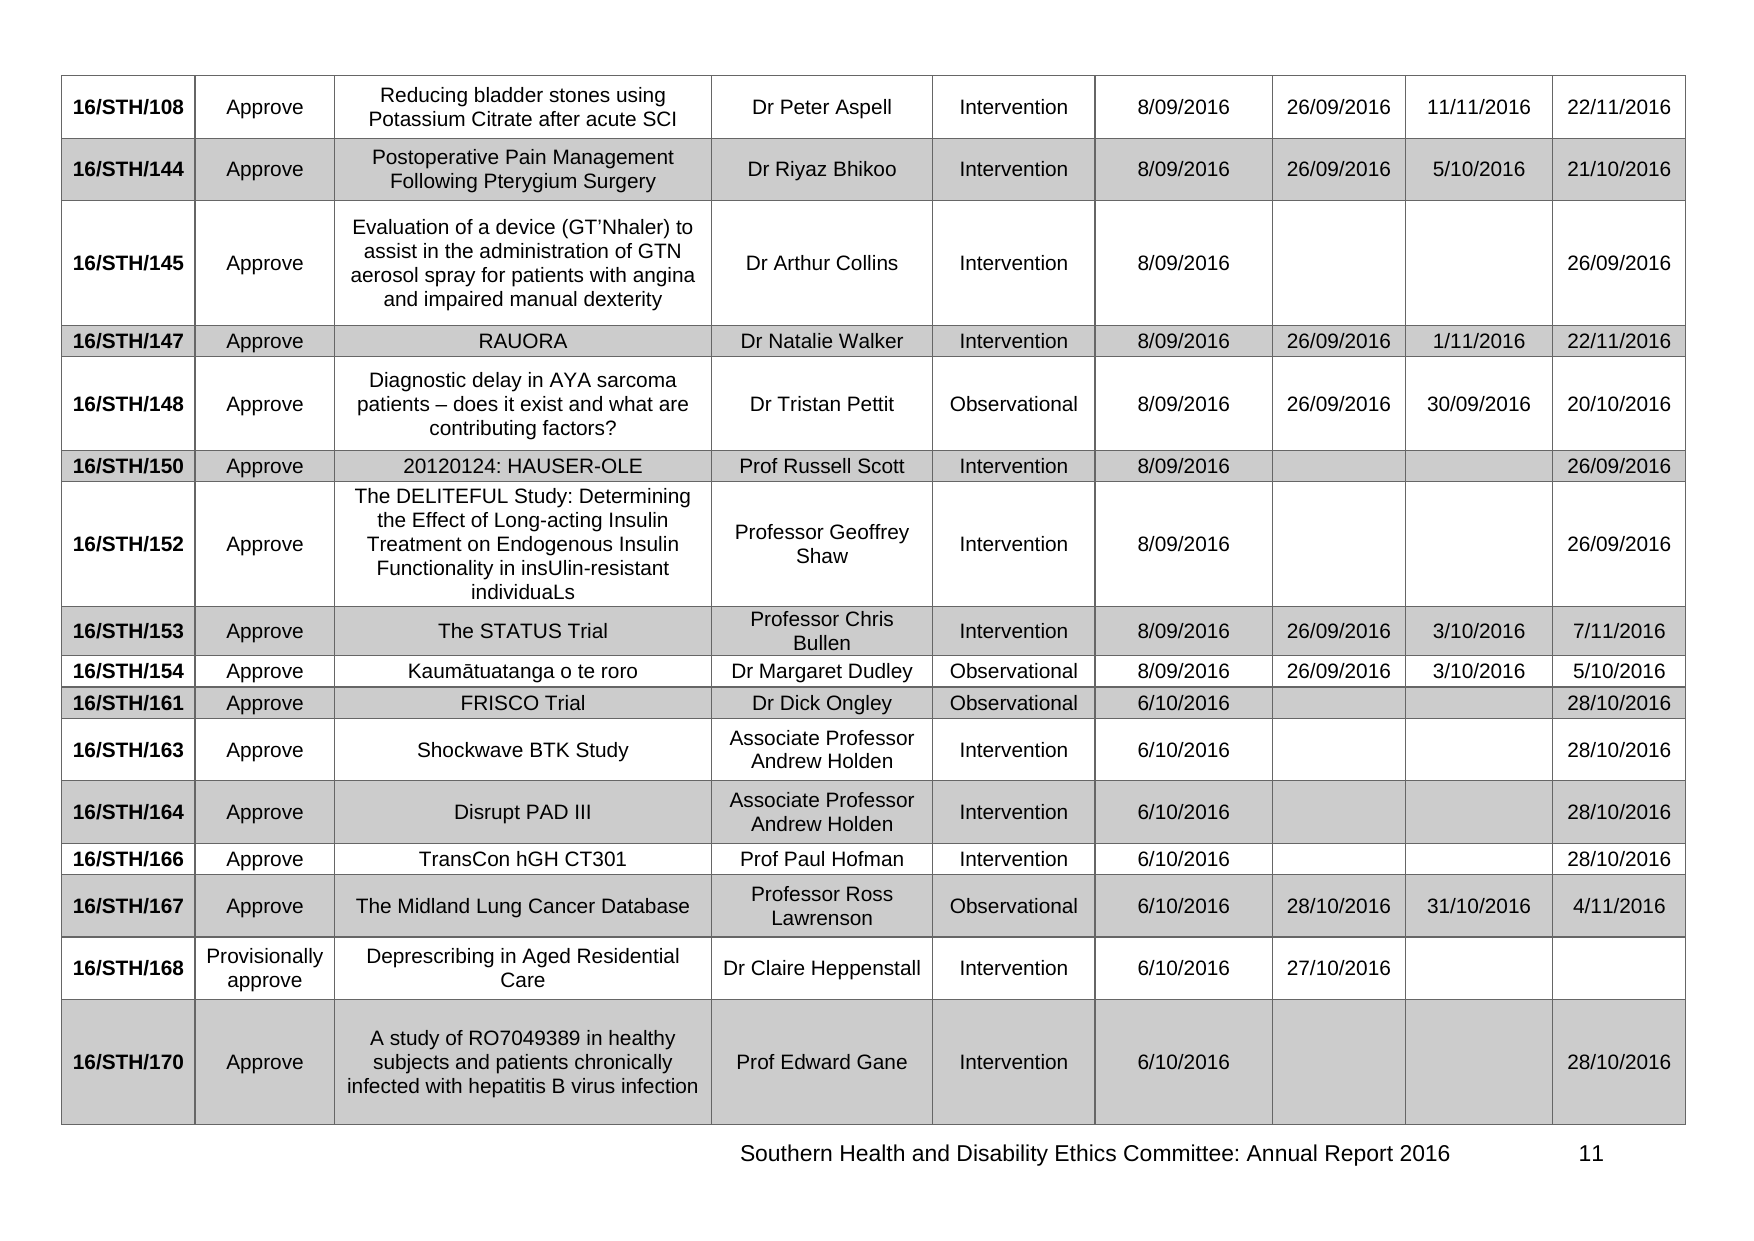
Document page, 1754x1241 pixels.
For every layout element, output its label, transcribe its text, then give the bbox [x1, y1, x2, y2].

table_cell 16/STH/154 [62, 656, 194, 686]
table_cell Approve [196, 844, 334, 874]
table_cell 4/11/2016 [1553, 875, 1685, 936]
table_cell 31/10/2016 [1406, 875, 1552, 936]
table_cell Approve [196, 875, 334, 936]
table_cell Disrupt PAD III [335, 781, 711, 843]
table_cell Approve [196, 451, 334, 481]
table_cell [1273, 781, 1405, 843]
table_cell The STATUS Trial [335, 607, 711, 655]
table_cell 21/10/2016 [1553, 139, 1685, 200]
table_cell 1/11/2016 [1406, 326, 1552, 356]
table_cell [1406, 719, 1552, 780]
table_cell 20/10/2016 [1553, 357, 1685, 450]
table_cell Approve [196, 781, 334, 843]
table_cell Reducing bladder stones using Potassium Citrate after acute SCI [335, 76, 711, 137]
table_cell Intervention [933, 607, 1094, 655]
table_cell 16/STH/164 [62, 781, 194, 843]
table_cell Dr Riyaz Bhikoo [712, 139, 932, 200]
table_cell [1273, 482, 1405, 606]
table_cell 8/09/2016 [1096, 76, 1272, 137]
table_cell 16/STH/163 [62, 719, 194, 780]
table_cell Professor Geoffrey Shaw [712, 482, 932, 606]
table_cell [1273, 719, 1405, 780]
table_cell 28/10/2016 [1553, 1000, 1685, 1124]
table_cell [1406, 938, 1552, 999]
table_cell 16/STH/170 [62, 1000, 194, 1124]
table_cell Intervention [933, 451, 1094, 481]
table_cell 22/11/2016 [1553, 326, 1685, 356]
table_cell 6/10/2016 [1096, 781, 1272, 843]
table_cell Approve [196, 688, 334, 718]
table_cell Dr Tristan Pettit [712, 357, 932, 450]
table_cell 16/STH/166 [62, 844, 194, 874]
table_cell Intervention [933, 76, 1094, 137]
table_cell 28/10/2016 [1553, 688, 1685, 718]
table_cell [1553, 938, 1685, 999]
table_cell Observational [933, 688, 1094, 718]
table_cell 28/10/2016 [1553, 781, 1685, 843]
table_cell Observational [933, 875, 1094, 936]
table_cell 8/09/2016 [1096, 357, 1272, 450]
table_cell 6/10/2016 [1096, 875, 1272, 936]
table_cell Prof Paul Hofman [712, 844, 932, 874]
table_cell Approve [196, 139, 334, 200]
table_cell The Midland Lung Cancer Database [335, 875, 711, 936]
table_cell 6/10/2016 [1096, 938, 1272, 999]
table_cell 16/STH/147 [62, 326, 194, 356]
table_cell 8/09/2016 [1096, 482, 1272, 606]
table_cell 28/10/2016 [1553, 719, 1685, 780]
table_cell 8/09/2016 [1096, 451, 1272, 481]
table_cell Associate Professor Andrew Holden [712, 719, 932, 780]
table_cell 16/STH/108 [62, 76, 194, 137]
table_cell 28/10/2016 [1273, 875, 1405, 936]
table_cell Observational [933, 656, 1094, 686]
table_cell Intervention [933, 201, 1094, 325]
table_cell Approve [196, 76, 334, 137]
table_cell 16/STH/161 [62, 688, 194, 718]
table_cell Associate Professor Andrew Holden [712, 781, 932, 843]
table_cell TransCon hGH CT301 [335, 844, 711, 874]
table_cell Intervention [933, 326, 1094, 356]
table_cell Intervention [933, 781, 1094, 843]
table_cell [1273, 688, 1405, 718]
table_cell 28/10/2016 [1553, 844, 1685, 874]
table_cell 5/10/2016 [1406, 139, 1552, 200]
table_cell 26/09/2016 [1273, 76, 1405, 137]
table_cell Evaluation of a device (GT’Nhaler) to assist in the administration of GTN aerosol spray for patients with angina and impaired manual dexterity [335, 201, 711, 325]
table_cell 20120124: HAUSER-OLE [335, 451, 711, 481]
table_cell Intervention [933, 938, 1094, 999]
table_cell 26/09/2016 [1273, 357, 1405, 450]
table_cell 22/11/2016 [1553, 76, 1685, 137]
table_cell 7/11/2016 [1553, 607, 1685, 655]
table_cell [1273, 844, 1405, 874]
table_cell Approve [196, 607, 334, 655]
table_cell Dr Dick Ongley [712, 688, 932, 718]
table_cell Postoperative Pain Management Following Pterygium Surgery [335, 139, 711, 200]
table_cell 16/STH/167 [62, 875, 194, 936]
table_cell Kaumātuatanga o te roro [335, 656, 711, 686]
table_cell The DELITEFUL Study: Determining the Effect of Long-acting Insulin Treatment on Endogenous Insulin Functionality in insUlin-resistant individuaLs [335, 482, 711, 606]
table_cell Approve [196, 357, 334, 450]
table_cell Approve [196, 656, 334, 686]
table_cell [1406, 451, 1552, 481]
table_cell 8/09/2016 [1096, 139, 1272, 200]
table_cell Diagnostic delay in AYA sarcoma patients – does it exist and what are contributing factors? [335, 357, 711, 450]
table_cell 26/09/2016 [1553, 201, 1685, 325]
table_cell Professor Chris Bullen [712, 607, 932, 655]
table_cell Approve [196, 482, 334, 606]
table_cell 6/10/2016 [1096, 844, 1272, 874]
table_cell [1406, 688, 1552, 718]
table_cell 16/STH/150 [62, 451, 194, 481]
table_cell [1406, 781, 1552, 843]
table_cell 8/09/2016 [1096, 656, 1272, 686]
table_cell 16/STH/145 [62, 201, 194, 325]
table_cell 6/10/2016 [1096, 719, 1272, 780]
table_cell A study of RO7049389 in healthy subjects and patients chronically infected with hepatitis B virus infection [335, 1000, 711, 1124]
table_cell [1406, 1000, 1552, 1124]
table_cell [1406, 201, 1552, 325]
table_cell 11/11/2016 [1406, 76, 1552, 137]
table_cell 6/10/2016 [1096, 1000, 1272, 1124]
table_cell Professor Ross Lawrenson [712, 875, 932, 936]
table_cell Intervention [933, 482, 1094, 606]
table_cell 8/09/2016 [1096, 201, 1272, 325]
table_cell 16/STH/168 [62, 938, 194, 999]
table_cell Prof Russell Scott [712, 451, 932, 481]
table_cell Dr Arthur Collins [712, 201, 932, 325]
table_cell 16/STH/152 [62, 482, 194, 606]
table_cell 26/09/2016 [1273, 326, 1405, 356]
table_cell Intervention [933, 139, 1094, 200]
table_cell 26/09/2016 [1273, 139, 1405, 200]
table_cell Dr Peter Aspell [712, 76, 932, 137]
table_cell 16/STH/144 [62, 139, 194, 200]
table_cell 16/STH/153 [62, 607, 194, 655]
table_cell 3/10/2016 [1406, 656, 1552, 686]
table_cell [1406, 844, 1552, 874]
table_cell [1406, 482, 1552, 606]
table_cell Approve [196, 326, 334, 356]
table_cell Intervention [933, 844, 1094, 874]
table_cell Dr Natalie Walker [712, 326, 932, 356]
table_cell 26/09/2016 [1273, 607, 1405, 655]
table_cell Provisionally approve [196, 938, 334, 999]
table_cell RAUORA [335, 326, 711, 356]
table_cell 27/10/2016 [1273, 938, 1405, 999]
table_cell Intervention [933, 719, 1094, 780]
table_cell 6/10/2016 [1096, 688, 1272, 718]
table_cell Approve [196, 201, 334, 325]
table_cell Prof Edward Gane [712, 1000, 932, 1124]
table_cell 3/10/2016 [1406, 607, 1552, 655]
table_cell Shockwave BTK Study [335, 719, 711, 780]
table_cell 26/09/2016 [1553, 482, 1685, 606]
table_cell 30/09/2016 [1406, 357, 1552, 450]
table_cell 26/09/2016 [1553, 451, 1685, 481]
table_cell 8/09/2016 [1096, 607, 1272, 655]
table_cell Approve [196, 1000, 334, 1124]
table_cell Deprescribing in Aged Residential Care [335, 938, 711, 999]
table_cell 5/10/2016 [1553, 656, 1685, 686]
table_cell Observational [933, 357, 1094, 450]
table_cell Dr Claire Heppenstall [712, 938, 932, 999]
table_cell Approve [196, 719, 334, 780]
table_cell 16/STH/148 [62, 357, 194, 450]
table_cell Intervention [933, 1000, 1094, 1124]
table_cell [1273, 1000, 1405, 1124]
table_cell 26/09/2016 [1273, 656, 1405, 686]
table_cell 8/09/2016 [1096, 326, 1272, 356]
table_cell FRISCO Trial [335, 688, 711, 718]
table_cell [1273, 451, 1405, 481]
table_cell [1273, 201, 1405, 325]
table_cell Dr Margaret Dudley [712, 656, 932, 686]
